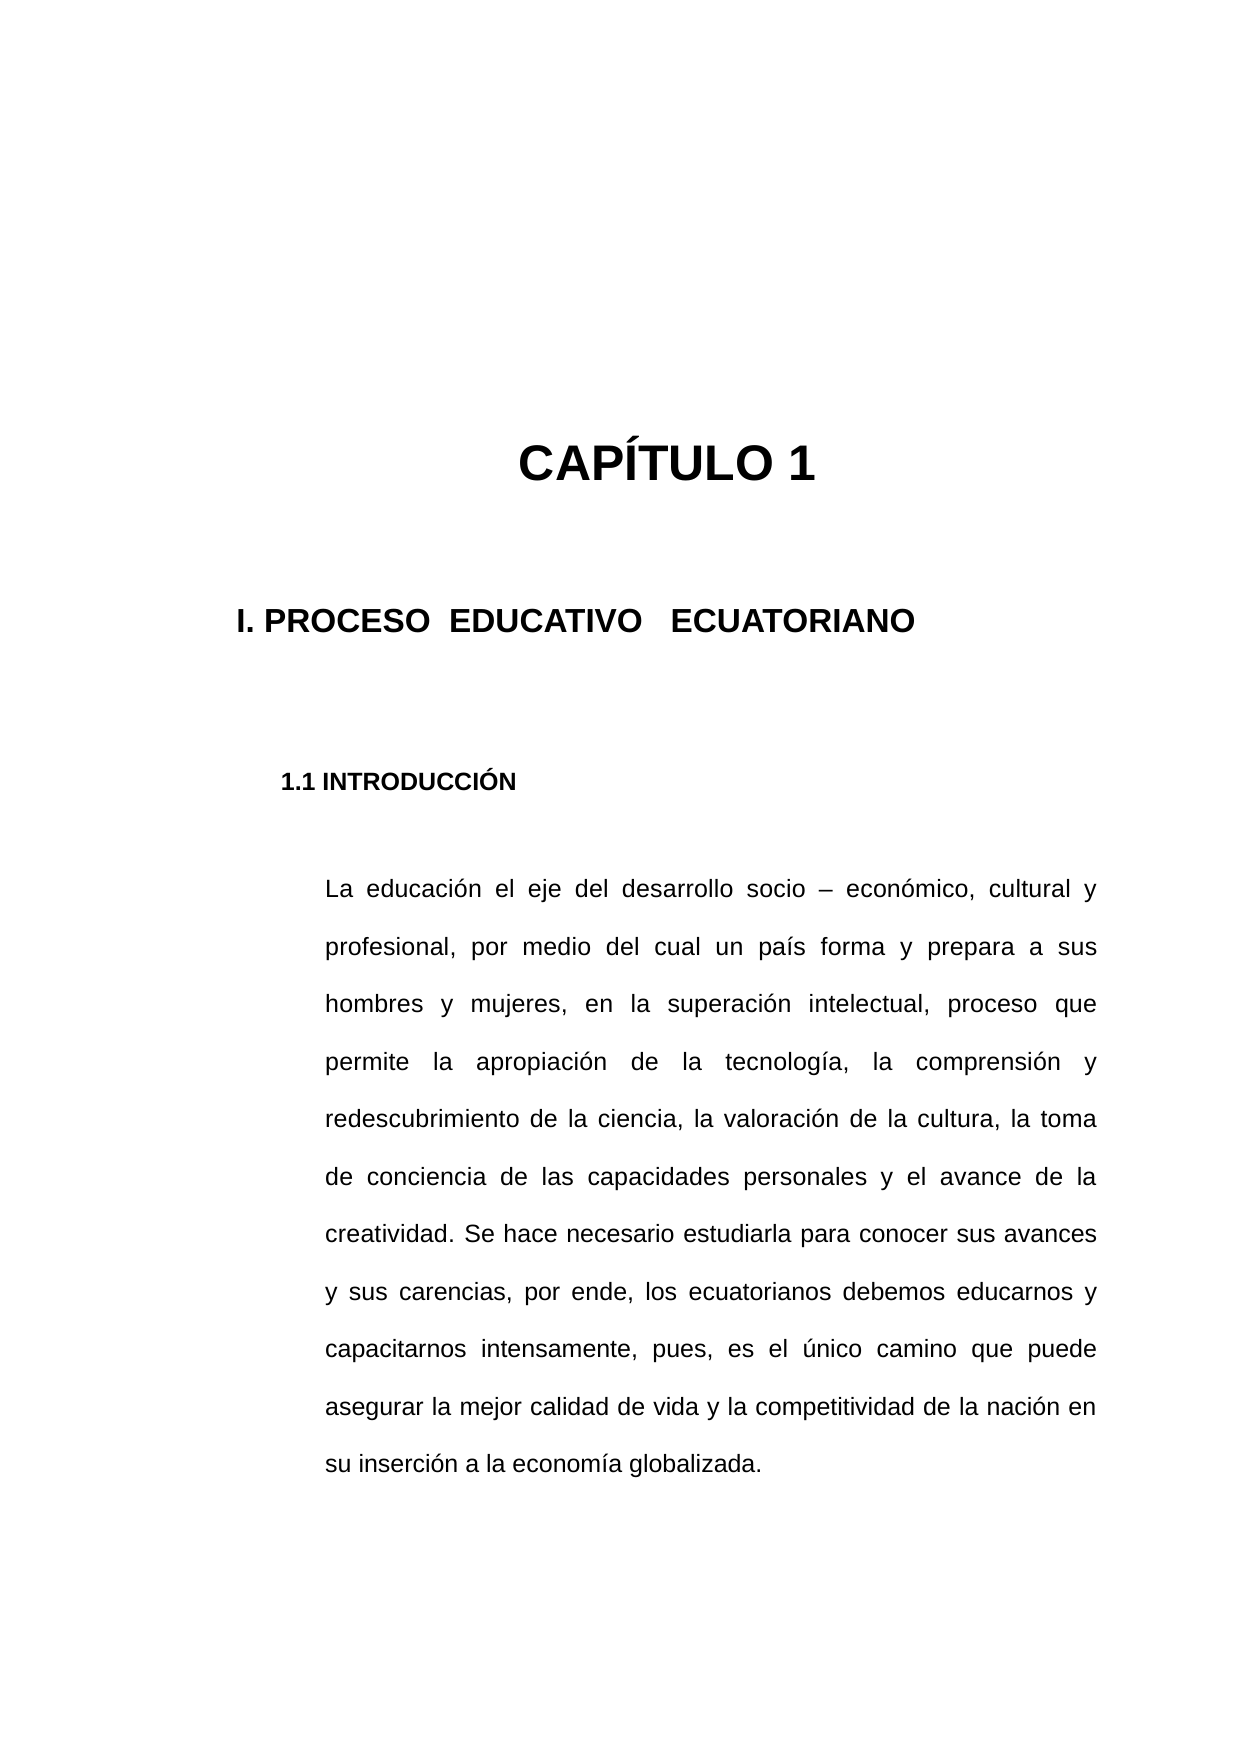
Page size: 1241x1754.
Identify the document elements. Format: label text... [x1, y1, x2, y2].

text La educación el eje del desarrollo socio – económico, cultural y profesional, por medio del cual un país forma y prepara a sus hombres y mujeres, en la superación intelectual, proceso que permite la apropiación de la tecnología, la comprensión y redescubrimiento de la ciencia, la valoración de la cultura, la toma de conciencia de las capacidades personales y el avance de la creatividad. Se hace necesario estudiarla para conocer sus avances y sus carencias, por ende, los ecuatorianos debemos educarnos y capacitarnos intensamente, pues, es el único camino que puede asegurar la mejor calidad de vida y la competitividad de la nación en su inserción a la economía globalizada. [325, 874, 1098, 1478]
subtitle I. PROCESO EDUCATIVO ECUATORIANO [236, 602, 1098, 640]
subtitle CAPÍTULO 1 [236, 434, 1098, 491]
subtitle 1.1 INTRODUCCIÓN [281, 767, 1098, 796]
